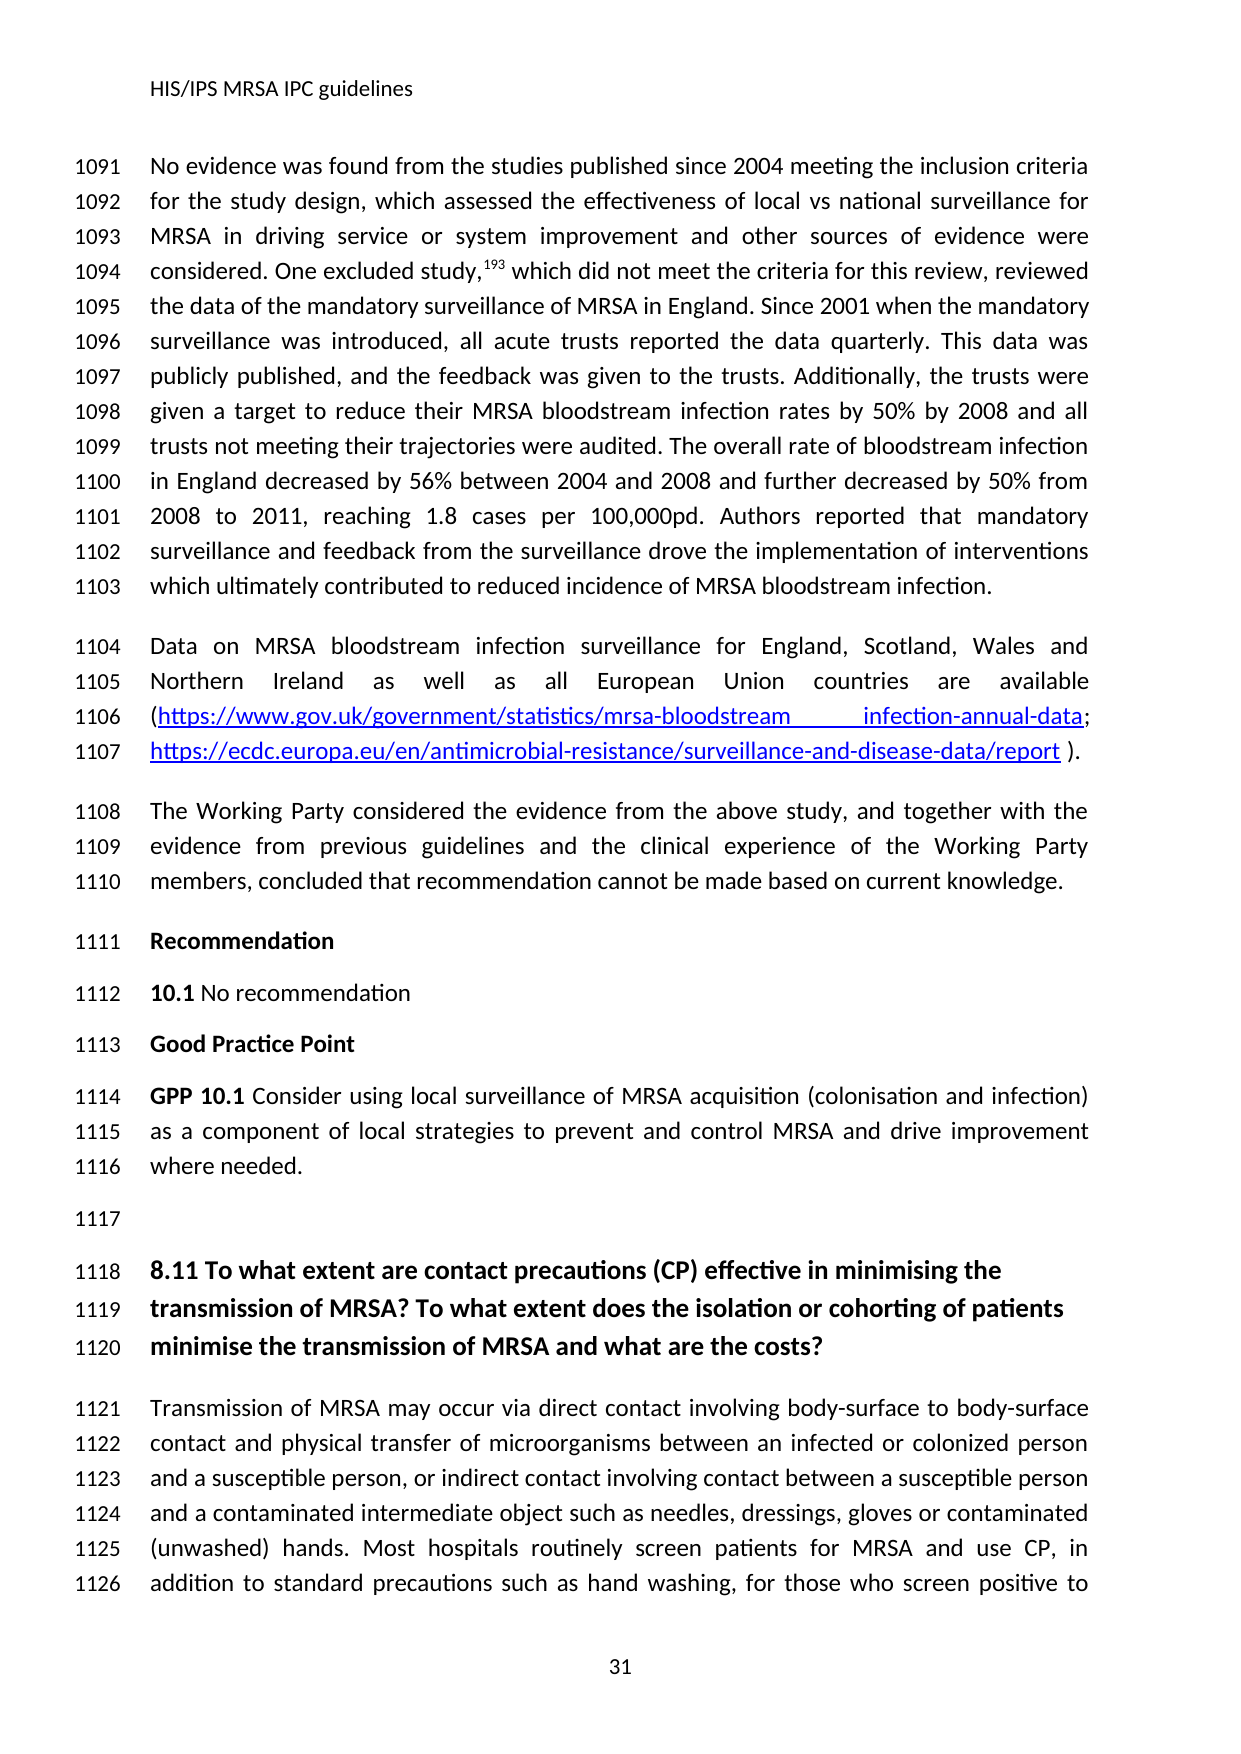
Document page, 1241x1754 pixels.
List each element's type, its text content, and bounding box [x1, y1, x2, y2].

text Good Practice Point [150, 1028, 1090, 1059]
text No evidence was found from the studies published since 2004 meeting the inclusion criteria for the study design, which assessed the effectiveness of local vs national surveillance for MRSA in driving service or system improvement and other sources of evidence were considered. One excluded study,193 which did not meet the criteria for this review, reviewed the data of the mandatory surveillance of MRSA in England. Since 2001 when the mandatory surveillance was introduced, all acute trusts reported the data quarterly. This data was publicly published, and the feedback was given to the trusts. Additionally, the trusts were given a target to reduce their MRSA bloodstream infection rates by 50% by 2008 and all trusts not meeting their trajectories were audited. The overall rate of bloodstream infection in England decreased by 56% between 2004 and 2008 and further decreased by 50% from 2008 to 2011, reaching 1.8 cases per 100,000pd. Authors reported that mandatory surveillance and feedback from the surveillance drove the implementation of interventions which ultimately contributed to reduced incidence of MRSA bloodstream infection. [150, 150, 1090, 601]
text Recommendation [150, 925, 1090, 956]
text The Working Party considered the evidence from the above study, and together with the evidence from previous guidelines and the clinical experience of the Working Party members, concluded that recommendation cannot be made based on current knowledge. [150, 795, 1090, 896]
subtitle 8.11 To what extent are contact precautions (CP) effective in minimising the transmission of MRSA? To what extent does the isolation or cohorting of patients minimise the transmission of MRSA and what are the costs? [150, 1253, 1090, 1362]
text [150, 1392, 1090, 1598]
text Data on MRSA bloodstream infection surveillance for England, Scotland, Wales and Northern Ireland as well as all European Union countries are available (https://www.gov.uk/government/statistics/mrsa-bloodstream infection-annual-data; https://ecdc.europa.eu/en/antimicrobial-resistance/surveillance-and-disease-data/report ). [150, 630, 1090, 766]
text GPP 10.1 Consider using local surveillance of MRSA acquisition (colonisation and infection) as a component of local strategies to prevent and control MRSA and drive improvement where needed. [150, 1080, 1090, 1181]
text 10.1 No recommendation [150, 977, 1090, 1007]
